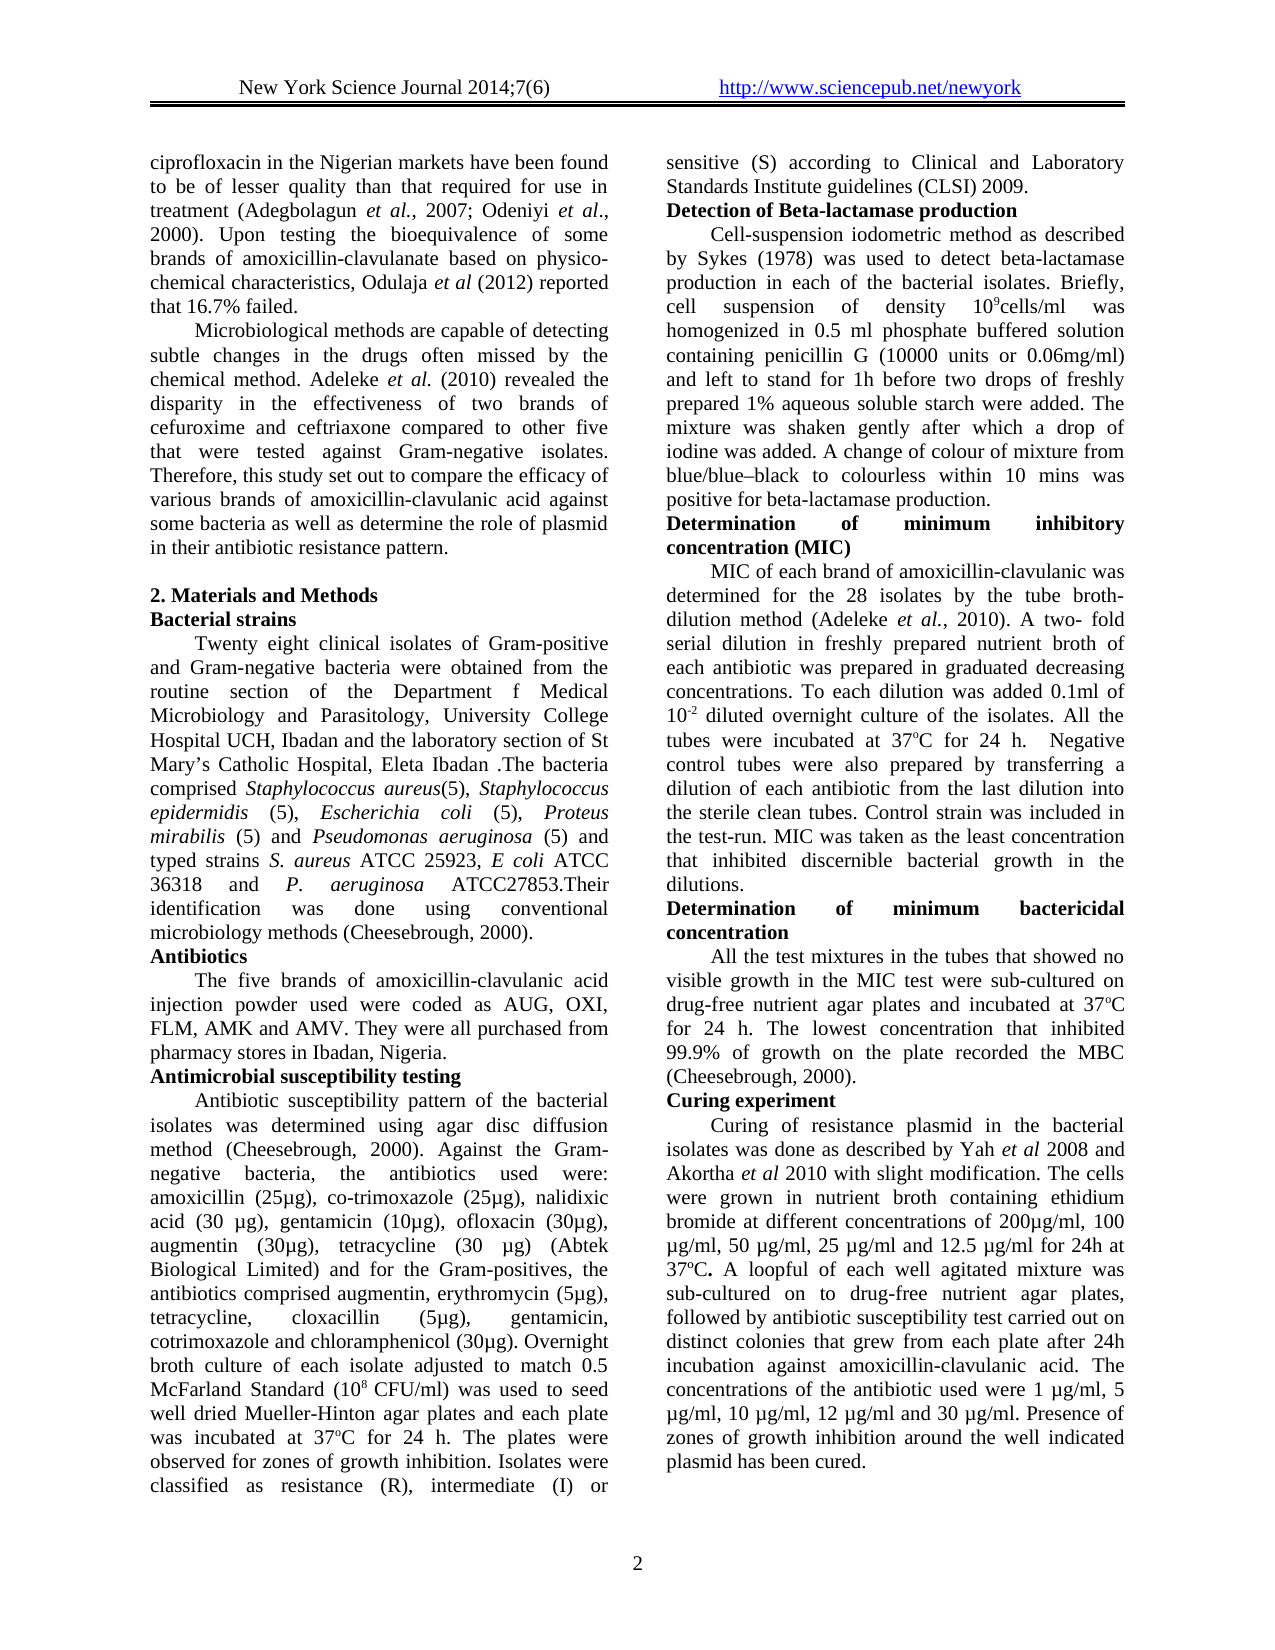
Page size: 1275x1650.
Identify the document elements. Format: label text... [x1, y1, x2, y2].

text All the test mixtures in the tubes that showed no visible growth in the MIC test were sub-cultured on drug-free nutrient agar plates and incubated at 37oC for 24 h. The lowest concentration that inhibited 99.9% of growth on the plate recorded the MBC (Cheesebrough, 2000). [666, 944, 1125, 1088]
text Antimicrobial susceptibility testing [150, 1064, 609, 1088]
text Determination of minimum bactericidal concentration [666, 896, 1125, 944]
text The five brands of amoxicillin-clavulanic acid injection powder used were coded as AUG, OXI, FLM, AMK and AMV. They were all purchased from pharmacy stores in Ibadan, Nigeria. [150, 968, 609, 1064]
text Antibiotic susceptibility pattern of the bacterial isolates was determined using agar disc diffusion method (Cheesebrough, 2000). Against the Gram-negative bacteria, the antibiotics used were: amoxicillin (25µg), co-trimoxazole (25µg), nalidixic acid (30 µg), gentamicin (10µg), ofloxacin (30µg), augmentin (30µg), tetracycline (30 µg) (Abtek Biological Limited) and for the Gram-positives, the antibiotics comprised augmentin, erythromycin (5µg), tetracycline, cloxacillin (5µg), gentamicin, cotrimoxazole and chloramphenicol (30µg). Overnight broth culture of each isolate adjusted to match 0.5 McFarland Standard (108 CFU/ml) was used to seed well dried Mueller-Hinton agar plates and each plate was incubated at 37oC for 24 h. The plates were observed for zones of growth inhibition. Isolates were classified as resistance (R), intermediate (I) or sensitive (S) according to Clinical and Laboratory Standards Institute guidelines (CLSI) 2009. [150, 1088, 609, 1497]
text Curing experiment [666, 1088, 1125, 1112]
text Microbiological methods are capable of detecting subtle changes in the drugs often missed by the chemical method. Adeleke et al. (2010) revealed the disparity in the effectiveness of two brands of cefuroxime and ceftriaxone compared to other five that were tested against Gram-negative isolates. Therefore, this study set out to compare the efficacy of various brands of amoxicillin-clavulanic acid against some bacteria as well as determine the role of plasmid in their antibiotic resistance pattern. [150, 318, 609, 559]
text MIC of each brand of amoxicillin-clavulanic was determined for the 28 isolates by the tube broth-dilution method (Adeleke et al., 2010). A two- fold serial dilution in freshly prepared nutrient broth of each antibiotic was prepared in graduated decreasing concentrations. To each dilution was added 0.1ml of 10-2 diluted overnight culture of the isolates. All the tubes were incubated at 37oC for 24 h. Negative control tubes were also prepared by transferring a dilution of each antibiotic from the last dilution into the sterile clean tubes. Control strain was included in the test-run. MIC was taken as the least concentration that inhibited discernible bacterial growth in the dilutions. [666, 559, 1125, 896]
text Detection of Beta-lactamase production [666, 198, 1125, 222]
text Cell-suspension iodometric method as described by Sykes (1978) was used to detect beta-lactamase production in each of the bacterial isolates. Briefly, cell suspension of density 109cells/ml was homogenized in 0.5 ml phosphate buffered solution containing penicillin G (10000 units or 0.06mg/ml) and left to stand for 1h before two drops of freshly prepared 1% aqueous soluble starch were added. The mixture was shaken gently after which a drop of iodine was added. A change of colour of mixture from blue/blue–black to colourless within 10 mins was positive for beta-lactamase production. [666, 222, 1125, 511]
text Bacterial strains [150, 607, 609, 631]
text Curing of resistance plasmid in the bacterial isolates was done as described by Yah et al 2008 and Akortha et al 2010 with slight modification. The cells were grown in nutrient broth containing ethidium bromide at different concentrations of 200µg/ml, 100 µg/ml, 50 µg/ml, 25 µg/ml and 12.5 µg/ml for 24h at 37ºC. A loopful of each well agitated mixture was sub-cultured on to drug-free nutrient agar plates, followed by antibiotic susceptibility test carried out on distinct colonies that grew from each plate after 24h incubation against amoxicillin-clavulanic acid. The concentrations of the antibiotic used were 1 µg/ml, 5 µg/ml, 10 µg/ml, 12 µg/ml and 30 µg/ml. Presence of zones of growth inhibition around the well indicated plasmid has been cured. [666, 1112, 1125, 1473]
text 2. Materials and Methods [150, 583, 609, 607]
text Antibiotics [150, 944, 609, 968]
text Determination of minimum inhibitory concentration (MIC) [666, 511, 1125, 559]
text Twenty eight clinical isolates of Gram-positive and Gram-negative bacteria were obtained from the routine section of the Department f Medical Microbiology and Parasitology, University College Hospital UCH, Ibadan and the laboratory section of St Mary’s Catholic Hospital, Eleta Ibadan .The bacteria comprised Staphylococcus aureus(5), Staphylococcus epidermidis (5), Escherichia coli (5), Proteus mirabilis (5) and Pseudomonas aeruginosa (5) and typed strains S. aureus ATCC 25923, E coli ATCC 36318 and P. aeruginosa ATCC27853.Their identification was done using conventional microbiology methods (Cheesebrough, 2000). [150, 631, 609, 944]
